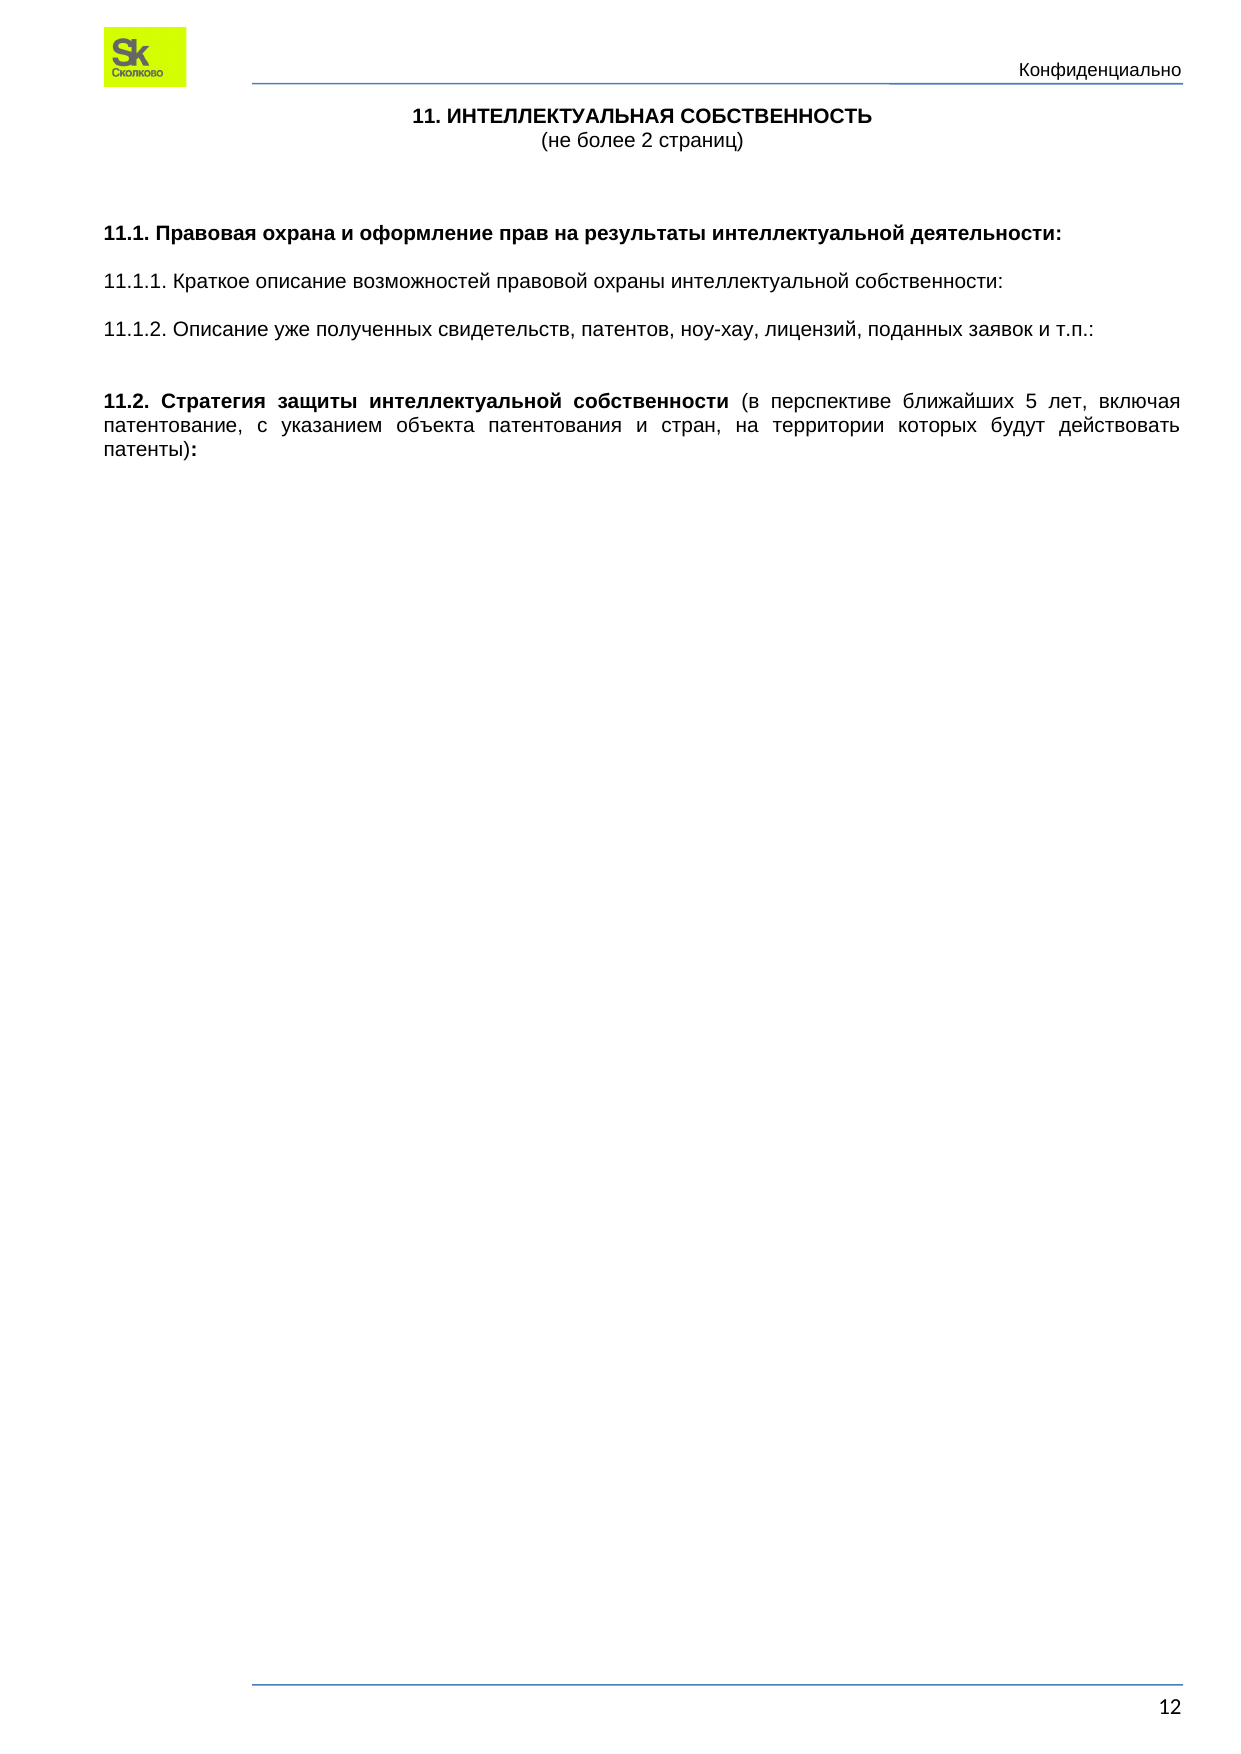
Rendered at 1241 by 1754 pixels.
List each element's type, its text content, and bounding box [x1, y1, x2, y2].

text 11.1. Правовая охрана и оформление прав на результаты интеллектуальной деятельности: [103, 221, 1181, 245]
text (не более 2 страниц) [103, 127, 1181, 151]
text 11.2. Стратегия защиты интеллектуальной собственности (в перспективе ближайших 5 лет, включая патентование, с указанием объекта патентования и стран, на территории которых будут действовать патенты): [103, 389, 1181, 461]
text 11.1.2. Описание уже полученных свидетельств, патентов, ноу-хау, лицензий, поданных заявок и т.п.: [103, 317, 1181, 341]
picture [103, 27, 187, 87]
text 11.1.1. Краткое описание возможностей правовой охраны интеллектуальной собственности: [103, 269, 1181, 293]
text 11. Интеллектуальная собственность [103, 103, 1181, 127]
